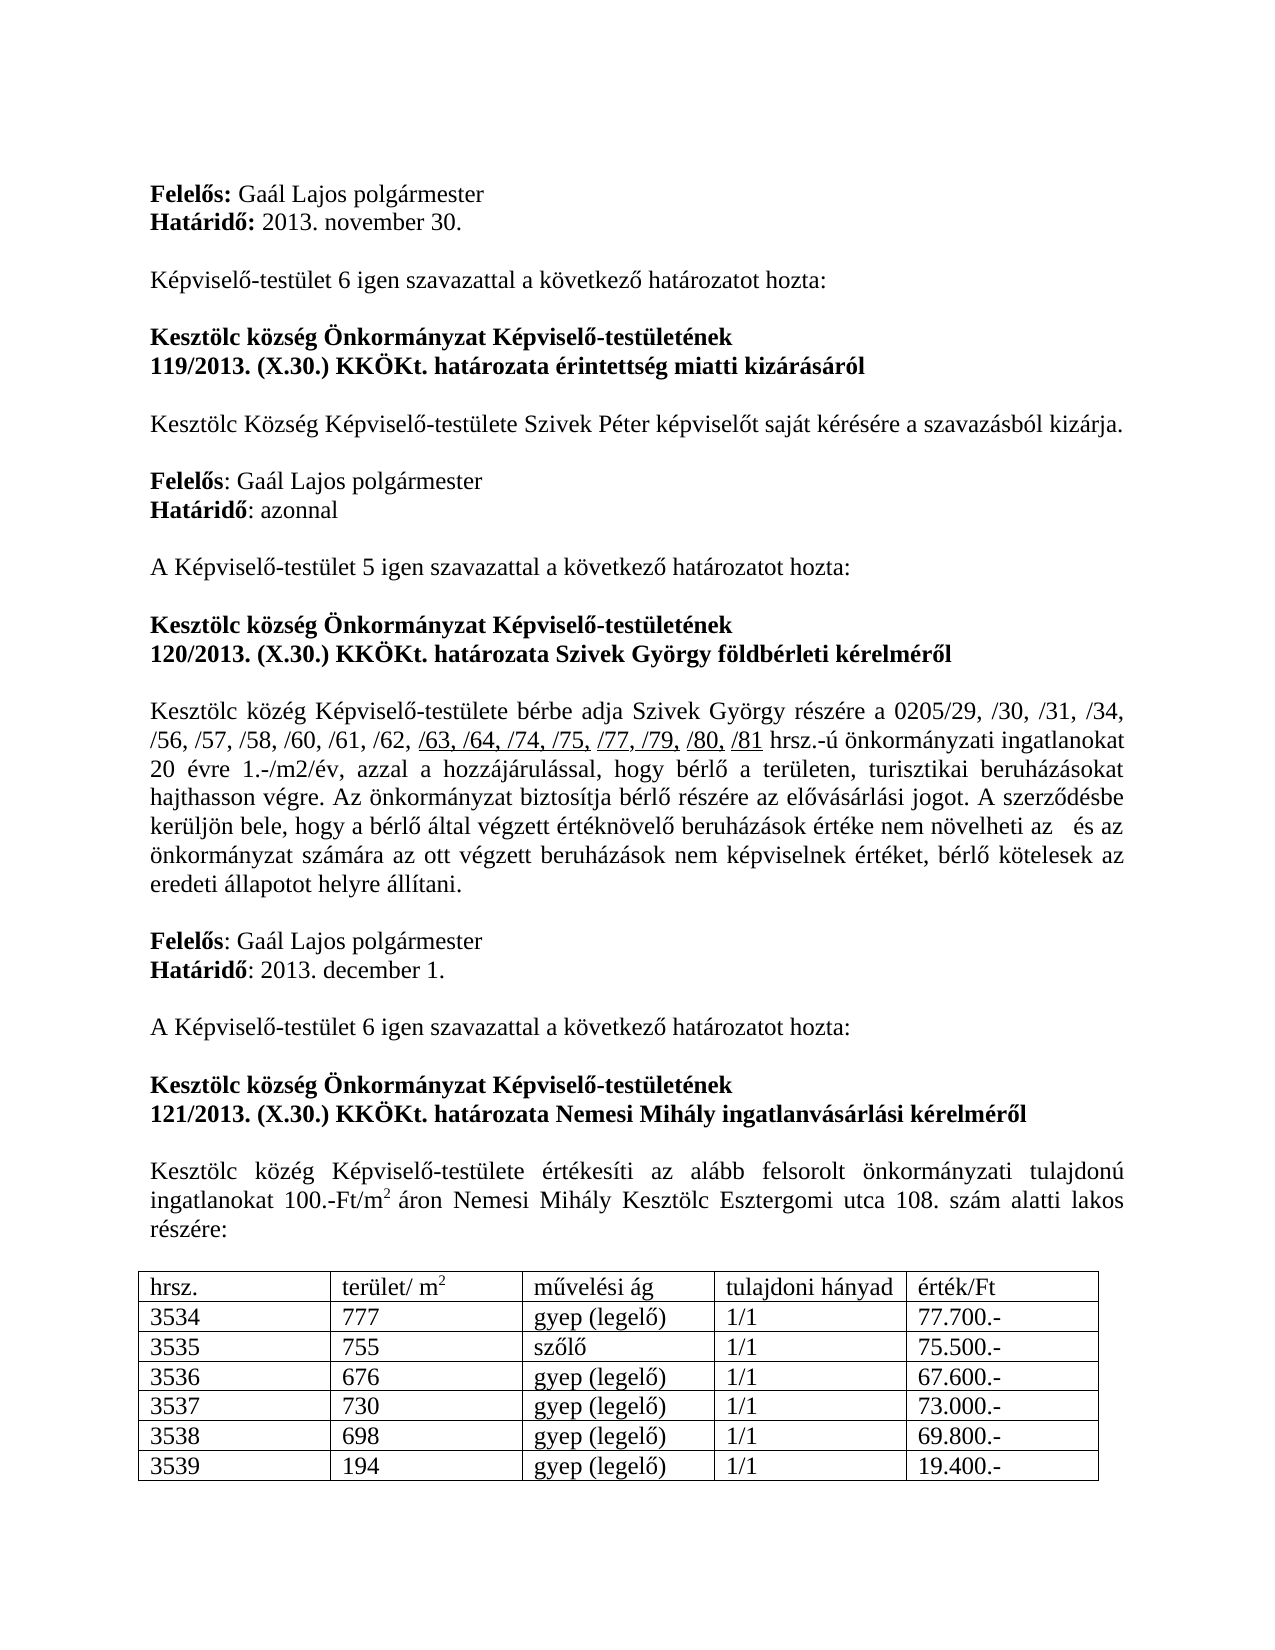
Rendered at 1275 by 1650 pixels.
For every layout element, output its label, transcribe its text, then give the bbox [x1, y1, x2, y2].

table_cell gyep (legelő) [523, 1362, 714, 1390]
table_cell 69.800.- [907, 1421, 1098, 1450]
table_cell 777 [331, 1302, 522, 1331]
table_cell gyep (legelő) [523, 1421, 714, 1450]
table_header tulajdoni hányad [715, 1272, 906, 1301]
table_header művelési ág [523, 1272, 714, 1301]
table_cell 3536 [139, 1362, 330, 1390]
table_cell gyep (legelő) [523, 1391, 714, 1420]
table_cell 730 [331, 1391, 522, 1420]
table_cell 1/1 [715, 1302, 906, 1331]
table_cell szőlő [523, 1332, 714, 1361]
text Határidő: 2013. november 30. [150, 207, 1125, 236]
table_cell gyep (legelő) [523, 1451, 714, 1480]
table_cell 3534 [139, 1302, 330, 1331]
table_cell 1/1 [715, 1391, 906, 1420]
table_cell 73.000.- [907, 1391, 1098, 1420]
text Határidő: 2013. december 1. [150, 955, 1125, 984]
text Felelős: Gaál Lajos polgármester [150, 179, 1125, 207]
table_cell 19.400.- [907, 1451, 1098, 1480]
text Felelős: Gaál Lajos polgármester [150, 466, 1125, 495]
text Kesztölc község Önkormányzat Képviselő-testületének [150, 1070, 1125, 1099]
table_cell 75.500.- [907, 1332, 1098, 1361]
text Felelős: Gaál Lajos polgármester [150, 926, 1125, 955]
table_cell 676 [331, 1362, 522, 1390]
text A Képviselő-testület 5 igen szavazattal a következő határozatot hozta: [150, 552, 1125, 581]
table_cell 1/1 [715, 1362, 906, 1390]
text 119/2013. (X.30.) KKÖKt. határozata érintettség miatti kizárásáról [150, 351, 1125, 380]
text 120/2013. (X.30.) KKÖKt. határozata Szivek György földbérleti kérelméről [150, 639, 1125, 667]
text Kesztölc község Önkormányzat Képviselő-testületének [150, 610, 1125, 639]
text Kesztölc község Önkormányzat Képviselő-testületének [150, 322, 1125, 351]
table_cell 1/1 [715, 1451, 906, 1480]
text Képviselő-testület 6 igen szavazattal a következő határozatot hozta: [150, 265, 1125, 294]
table_cell 698 [331, 1421, 522, 1450]
table_cell 194 [331, 1451, 522, 1480]
text Határidő: azonnal [150, 495, 1125, 524]
table_cell 1/1 [715, 1332, 906, 1361]
text Kesztölc közég Képviselő-testülete értékesíti az alább felsorolt önkormányzati tulajdonú ingatlanokat 100.-Ft/m2 áron Nemesi Mihály Kesztölc Esztergomi utca 108. szám alatti lakos részére: [150, 1156, 1125, 1242]
table_cell 67.600.- [907, 1362, 1098, 1390]
table_header terület/ m2 [331, 1272, 522, 1301]
table_cell 1/1 [715, 1421, 906, 1450]
table_header érték/Ft [907, 1272, 1098, 1301]
text Kesztölc Község Képviselő-testülete Szivek Péter képviselőt saját kérésére a szavazásból kizárja. [150, 409, 1125, 437]
table_cell 3535 [139, 1332, 330, 1361]
text Kesztölc közég Képviselő-testülete bérbe adja Szivek György részére a 0205/29, /30, /31, /34, /56, /57, /58, /60, /61, /62, /63, /64, /74, /75, /77, /79, /80, /81 hrsz.-ú önkormányzati ingatlanokat 20 évre 1.-/m2/év, azzal a hozzájárulással, hogy bérlő a területen, turisztikai beruházásokat hajthasson végre. Az önkormányzat biztosítja bérlő részére az elővásárlási jogot. A szerződésbe kerüljön bele, hogy a bérlő által végzett értéknövelő beruházások értéke nem növelheti az és az önkormányzat számára az ott végzett beruházások nem képviselnek értéket, bérlő kötelesek az eredeti állapotot helyre állítani. [150, 696, 1125, 897]
table_cell 755 [331, 1332, 522, 1361]
table_cell 3538 [139, 1421, 330, 1450]
text 121/2013. (X.30.) KKÖKt. határozata Nemesi Mihály ingatlanvásárlási kérelméről [150, 1099, 1125, 1127]
table_cell gyep (legelő) [523, 1302, 714, 1331]
table_header hrsz. [139, 1272, 330, 1301]
table_cell 3537 [139, 1391, 330, 1420]
table_cell 3539 [139, 1451, 330, 1480]
text A Képviselő-testület 6 igen szavazattal a következő határozatot hozta: [150, 1012, 1125, 1041]
table_cell 77.700.- [907, 1302, 1098, 1331]
